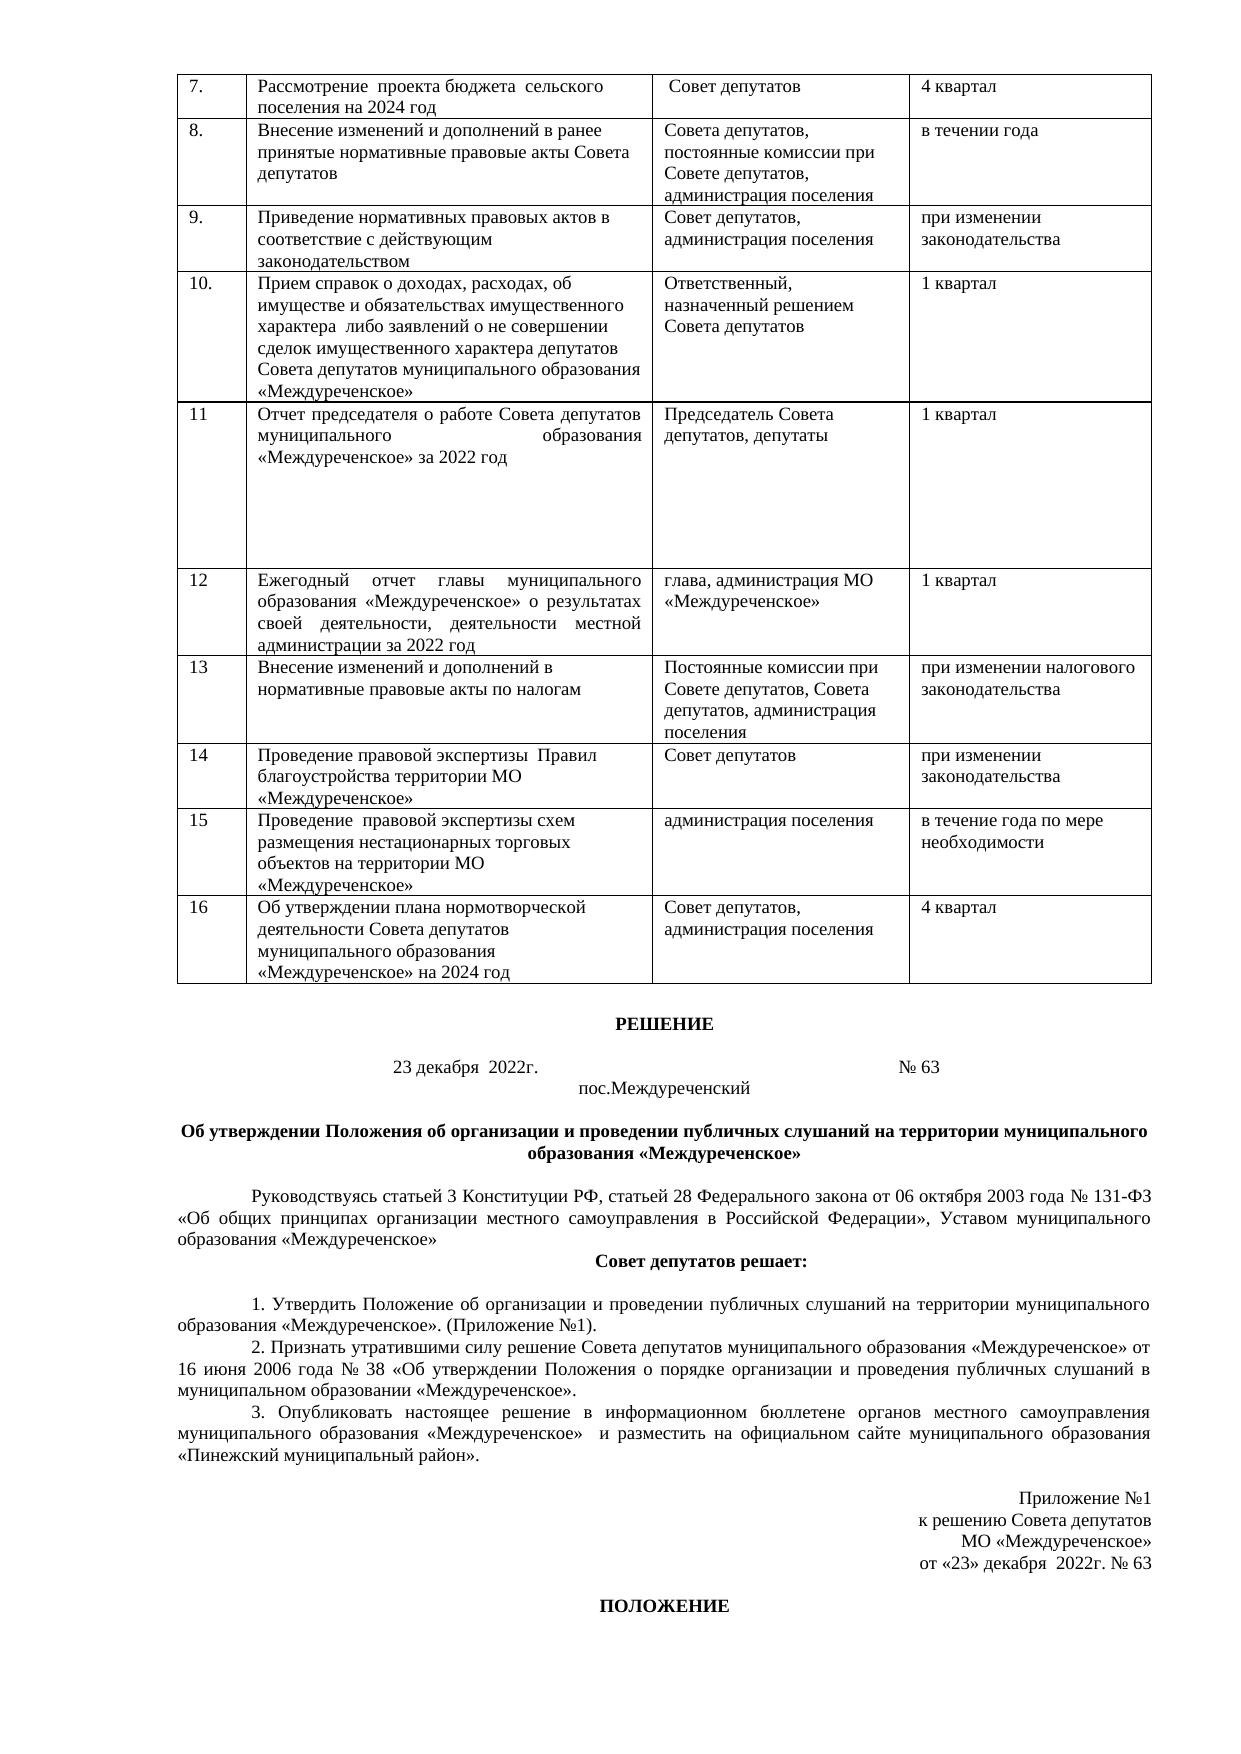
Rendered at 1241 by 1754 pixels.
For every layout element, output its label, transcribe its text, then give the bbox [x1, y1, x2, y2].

table_cell 4 квартал [910, 75, 1151, 118]
table_cell 7. [178, 75, 246, 118]
text 3. Опубликовать настоящее решение в информационном бюллетене органов местного самоуправления муниципального образования «Междуреченское» и разместить на официальном сайте муниципального образования «Пинежский муниципальный район». [177, 1401, 1152, 1465]
table_cell в течении года [910, 119, 1151, 205]
table_cell при изменении законодательства [910, 206, 1151, 271]
table_cell 4 квартал [910, 896, 1151, 983]
table_cell Проведение правовой экспертизы схем размещения нестационарных торговых объектов на территории МО «Междуреченское» [247, 809, 652, 895]
table_cell 1 квартал [910, 272, 1151, 401]
table_cell Ежегодный отчет главы муниципального образования «Междуреченское» о результатах своей деятельности, деятельности местной администрации за 2022 год [247, 569, 652, 655]
table_cell глава, администрация МО «Междуреченское» [653, 569, 909, 655]
table_cell 15 [178, 809, 246, 895]
table_cell Совет депутатов [653, 744, 909, 808]
table_cell 14 [178, 744, 246, 808]
text 2. Признать утратившими силу решение Совета депутатов муниципального образования «Междуреченское» от 16 июня 2006 года № 38 «Об утверждении Положения о порядке организации и проведения публичных слушаний в муниципальном образовании «Междуреченское». [177, 1336, 1152, 1401]
table_cell 1 квартал [910, 403, 1151, 568]
table_cell 11 [178, 403, 246, 568]
text ПОЛОЖЕНИЕ [177, 1595, 1152, 1616]
table_cell 13 [178, 656, 246, 742]
text МО «Междуреченское» [177, 1530, 1152, 1552]
table_cell Проведение правовой экспертизы Правил благоустройства территории МО «Междуреченское» [247, 744, 652, 808]
table_cell Рассмотрение проекта бюджета сельского поселения на 2024 год [247, 75, 652, 118]
table_cell Об утверждении плана нормотворческой деятельности Совета депутатов муниципального образования «Междуреченское» на 2024 год [247, 896, 652, 983]
table_cell администрация поселения [653, 809, 909, 895]
table_cell Председатель Совета депутатов, депутаты [653, 403, 909, 568]
table_cell Отчет председателя о работе Совета депутатов муниципального образования «Междуреченское» за 2022 год [247, 403, 652, 568]
table_cell 12 [178, 569, 246, 655]
table_cell Совет депутатов, администрация поселения [653, 896, 909, 983]
table_cell 9. [178, 206, 246, 271]
table_cell при изменении законодательства [910, 744, 1151, 808]
table_cell Внесение изменений и дополнений в нормативные правовые акты по налогам [247, 656, 652, 742]
table_cell 16 [178, 896, 246, 983]
table_cell Внесение изменений и дополнений в ранее принятые нормативные правовые акты Совета депутатов [247, 119, 652, 205]
text РЕШЕНИЕ [177, 1012, 1152, 1034]
table_cell Прием справок о доходах, расходах, об имуществе и обязательствах имущественного характера либо заявлений о не совершении сделок имущественного характера депутатов Совета депутатов муниципального образования «Междуреченское» [247, 272, 652, 401]
text Совет депутатов решает: [177, 1250, 1152, 1271]
table_cell Приведение нормативных правовых актов в соответствие с действующим законодательством [247, 206, 652, 271]
text 1. Утвердить Положение об организации и проведении публичных слушаний на территории муниципального образования «Междуреченское». (Приложение №1). [177, 1293, 1152, 1336]
table_cell 8. [178, 119, 246, 205]
text Приложение №1 [177, 1487, 1152, 1508]
text пос.Междуреченский [177, 1077, 1152, 1099]
text к решению Совета депутатов [177, 1508, 1152, 1530]
table_cell Ответственный, назначенный решением Совета депутатов [653, 272, 909, 401]
text от «23» декабря 2022г. № 63 [177, 1552, 1152, 1573]
table_cell при изменении налогового законодательства [910, 656, 1151, 742]
table_cell Постоянные комиссии при Совете депутатов, Совета депутатов, администрация поселения [653, 656, 909, 742]
table_cell в течение года по мере необходимости [910, 809, 1151, 895]
text Об утверждении Положения об организации и проведении публичных слушаний на территории муниципального образования «Междуреченское» [177, 1120, 1152, 1163]
table_cell 10. [178, 272, 246, 401]
table_cell Совета депутатов, постоянные комиссии при Совете депутатов, администрация поселения [653, 119, 909, 205]
text Руководствуясь статьей 3 Конституции РФ, статьей 28 Федерального закона от 06 октября 2003 года № 131-ФЗ «Об общих принципах организации местного самоуправления в Российской Федерации», Уставом муниципального образования «Междуреченское» [177, 1185, 1152, 1250]
text 23 декабря 2022г. № 63 [177, 1056, 1152, 1077]
table_cell Совет депутатов [653, 75, 909, 118]
table_cell Совет депутатов, администрация поселения [653, 206, 909, 271]
table_cell 1 квартал [910, 569, 1151, 655]
